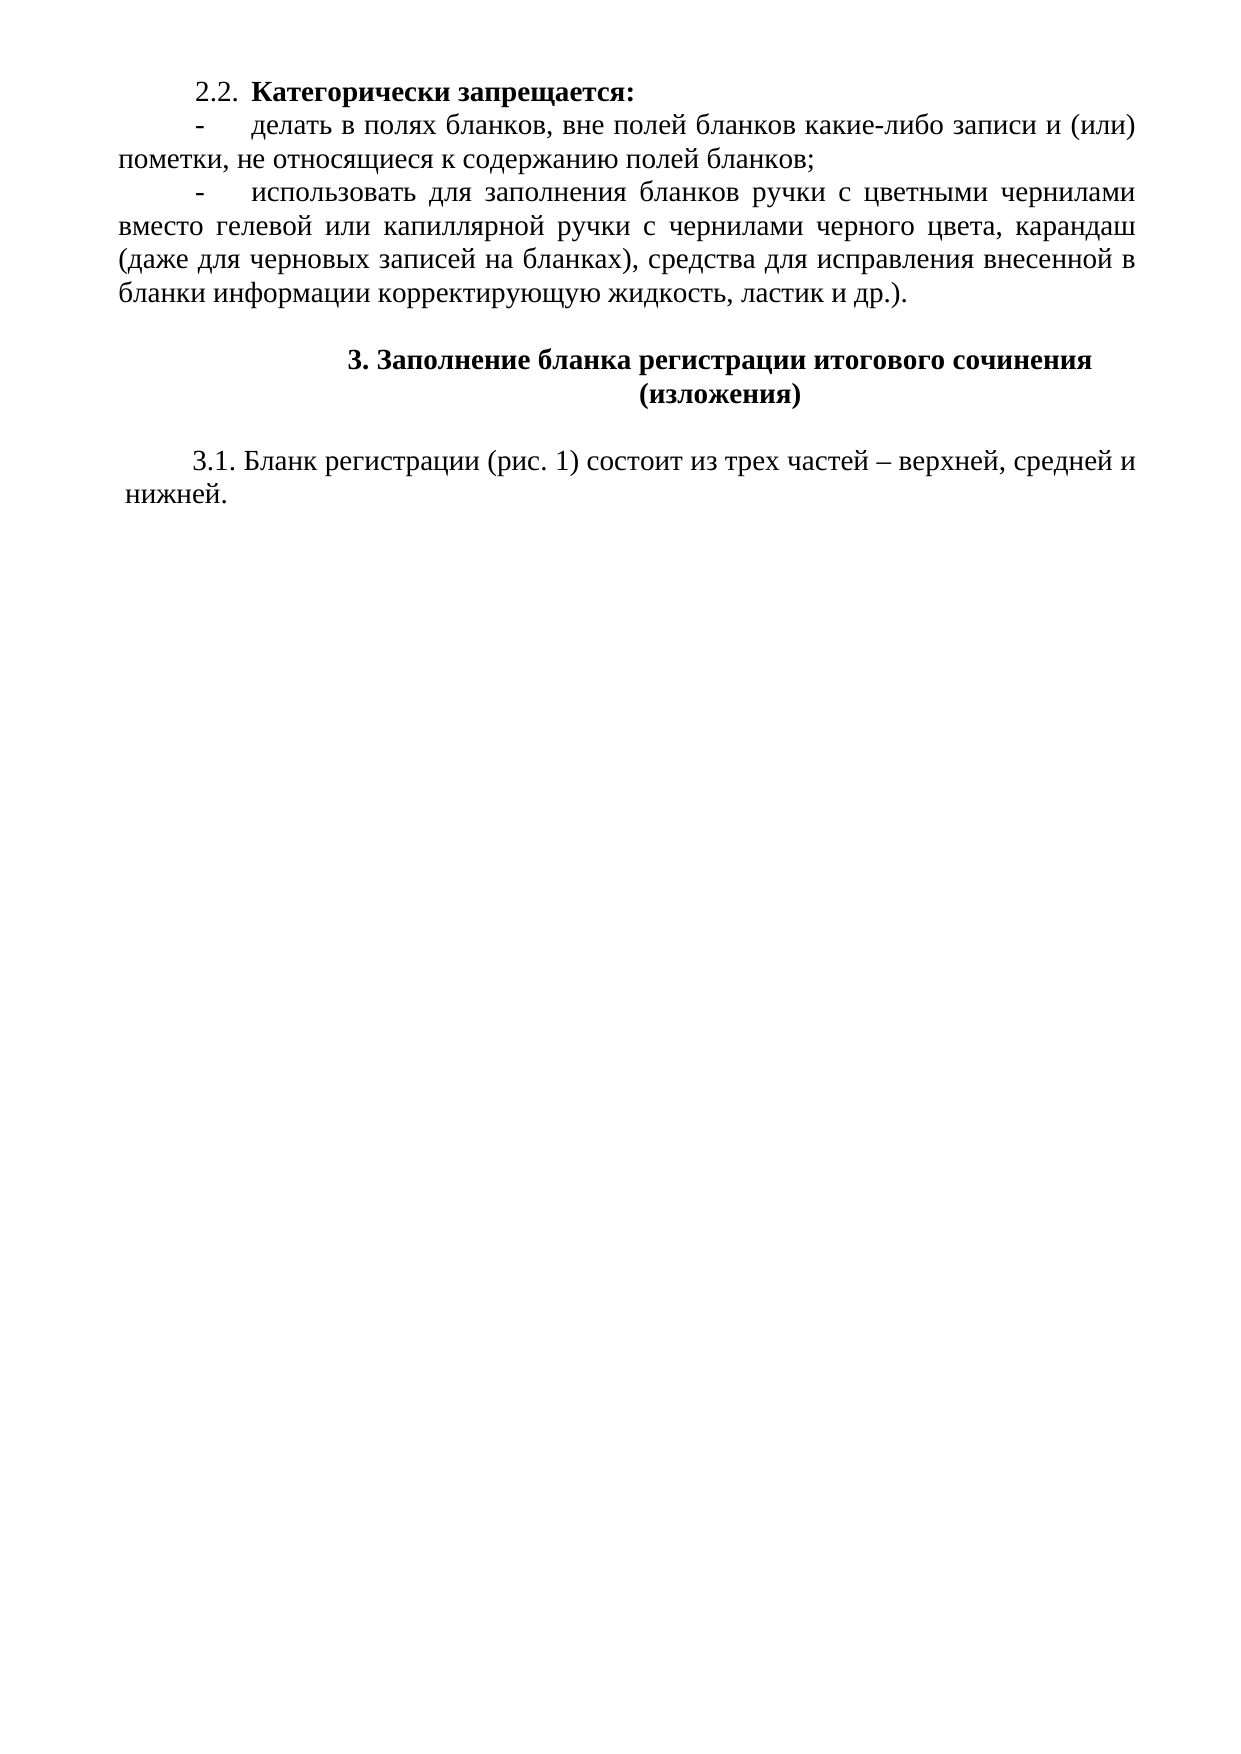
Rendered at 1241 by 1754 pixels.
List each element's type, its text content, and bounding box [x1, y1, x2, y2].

text 2.2. Категорически запрещается: [189, 74, 1137, 107]
text - делать в полях бланков, вне полей бланков какие-либо записи и (или) пометки, не относящиеся к содержанию полей бланков; [118, 107, 1137, 174]
list 3. Заполнение бланка регистрации итогового сочинения (изложения) [303, 342, 1137, 409]
text - использовать для заполнения бланков ручки с цветными чернилами вместо гелевой или капиллярной ручки с чернилами черного цвета, карандаш (даже для черновых записей на бланках), средства для исправления внесенной в бланки информации корректирующую жидкость, ластик и др.). [118, 174, 1137, 309]
text 3.1. Бланк регистрации (рис. 1) состоит из трех частей – верхней, средней и нижней. [125, 443, 1137, 510]
